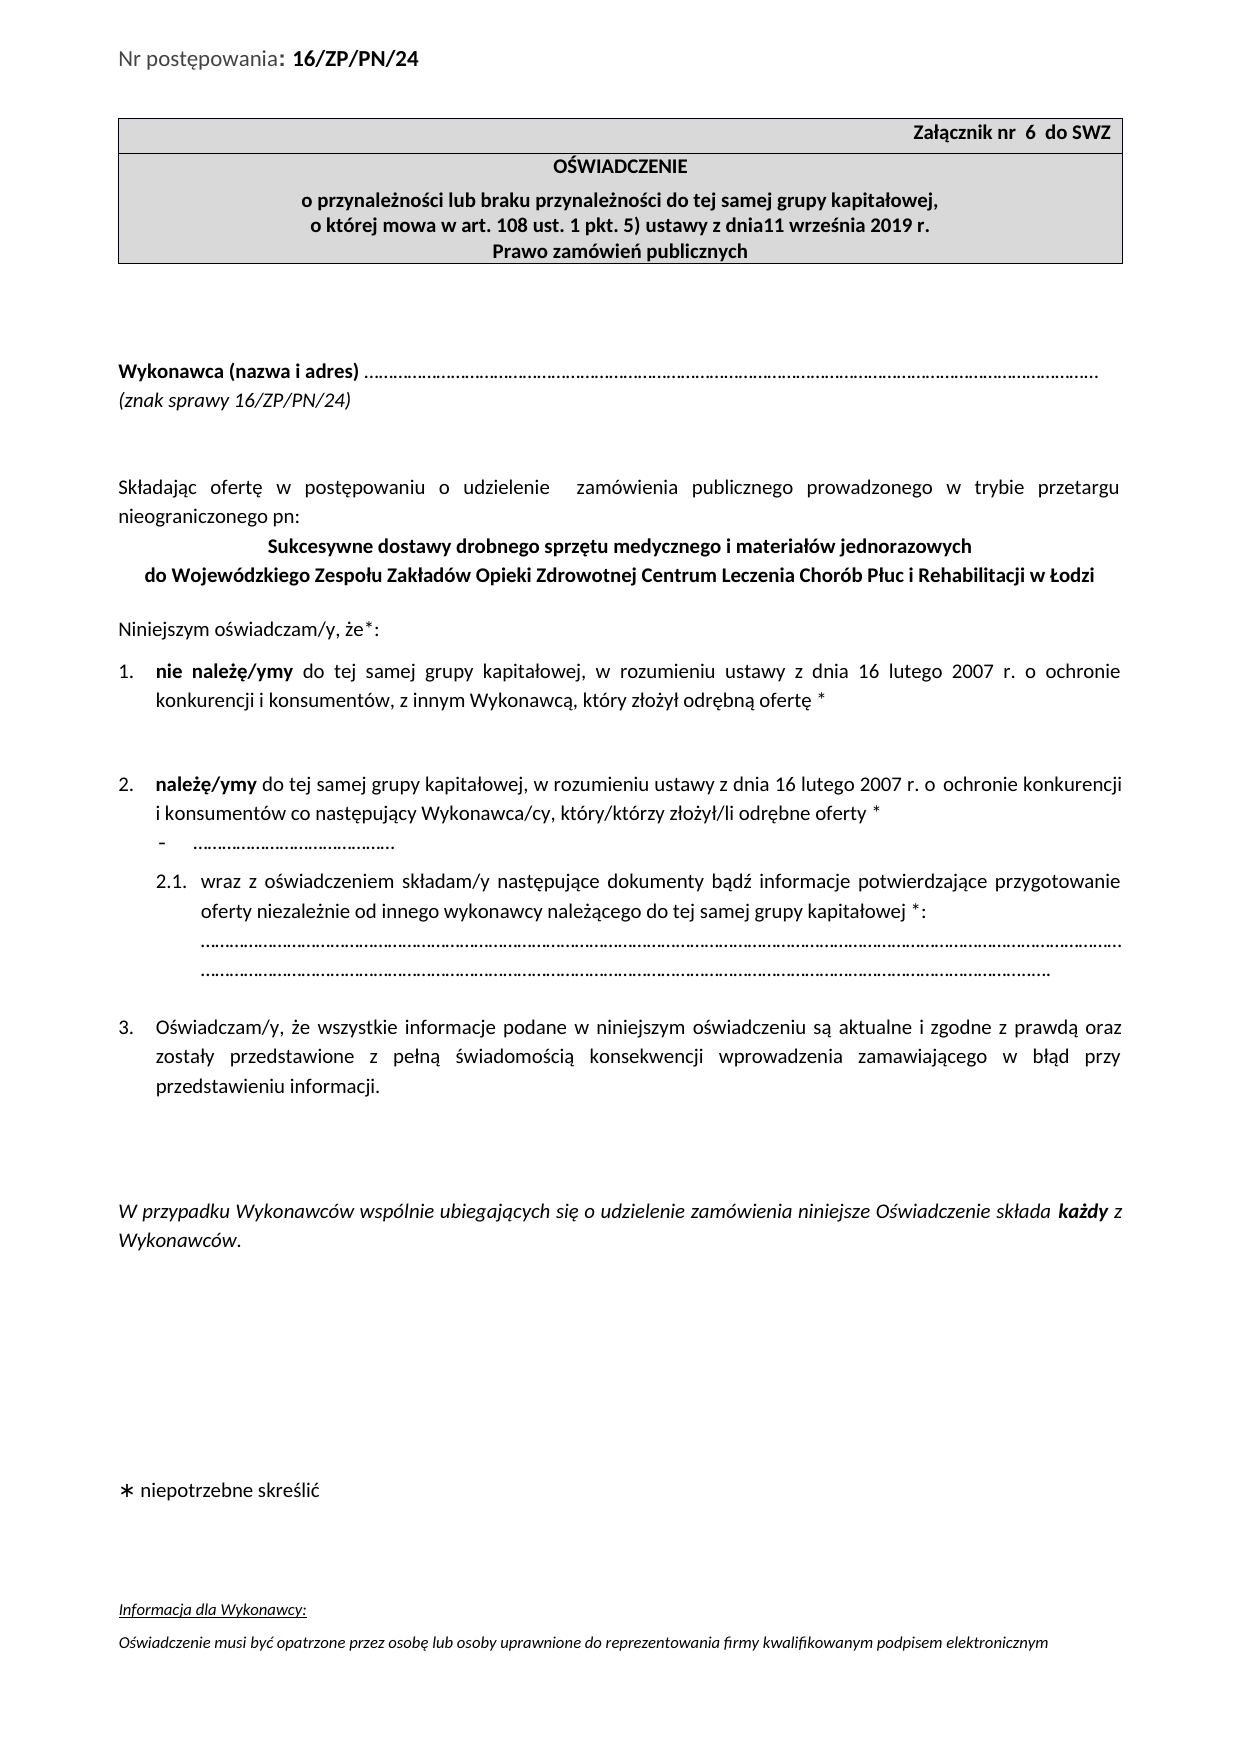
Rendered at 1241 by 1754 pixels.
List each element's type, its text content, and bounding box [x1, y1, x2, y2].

text Wykonawca (nazwa i adres) ……………………………………………………………………………………………………………………………………… [118, 358, 1122, 383]
text Niniejszym oświadczam/y, że*: [118, 617, 1122, 642]
table_header Załącznik nr 6 do SWZ [119, 119, 1122, 153]
text Sukcesywne dostawy drobnego sprzętu medycznego i materiałów jednorazowych [118, 533, 1122, 558]
text …………………………………………………………………………………………………………………………………………………………………………………………………………………………………………………………………………………………………………………………………..…. [201, 927, 1122, 982]
text do Wojewódzkiego Zespołu Zakładów Opieki Zdrowotnej Centrum Leczenia Chorób Płuc i Rehabilitacji w Łodzi [118, 562, 1122, 587]
text (znak sprawy 16/ZP/PN/24) [118, 387, 1122, 412]
list Oświadczam/y, że wszystkie informacje podane w niniejszym oświadczeniu są aktualne i zgodne z prawdą oraz zostały przedstawione z pełną świadomością konsekwencji wprowadzenia zamawiającego w błąd przy przedstawieniu informacji. [118, 1014, 1122, 1098]
list nie należę/ymy do tej samej grupy kapitałowej, w rozumieniu ustawy z dnia 16 lutego 2007 r. o ochronie konkurencji i konsumentów, z innym Wykonawcą, który złożył odrębną ofertę * [118, 658, 1122, 713]
list wraz z oświadczeniem składam/y następujące dokumenty bądź informacje potwierdzające przygotowanie oferty niezależnie od innego wykonawcy należącego do tej samej grupy kapitałowej *: [156, 869, 1122, 923]
table_cell OŚWIADCZENIE o przynależności lub braku przynależności do tej samej grupy kapitałowej, o której mowa w art. 108 ust. 1 pkt. 5) ustawy z dnia11 września 2019 r. Prawo zamówień publicznych [119, 154, 1122, 263]
text W przypadku Wykonawców wspólnie ubiegających się o udzielenie zamówienia niniejsze Oświadczenie składa każdy z Wykonawców. [118, 1198, 1122, 1252]
text Oświadczenie musi być opatrzone przez osobę lub osoby uprawnione do reprezentowania firmy kwalifikowanym podpisem elektronicznym [118, 1632, 1122, 1652]
text Informacja dla Wykonawcy: [118, 1599, 1122, 1619]
list …………………………………… [156, 829, 1122, 856]
list należę/ymy do tej samej grupy kapitałowej, w rozumieniu ustawy z dnia 16 lutego 2007 r. o ochronie konkurencji i konsumentów co następujący Wykonawca/cy, który/którzy złożył/li odrębne oferty * [118, 771, 1122, 825]
text ∗ niepotrzebne skreślić [118, 1477, 1122, 1502]
text Składając ofertę w postępowaniu o udzielenie zamówienia publicznego prowadzonego w trybie przetargu nieograniczonego pn: [118, 474, 1122, 529]
